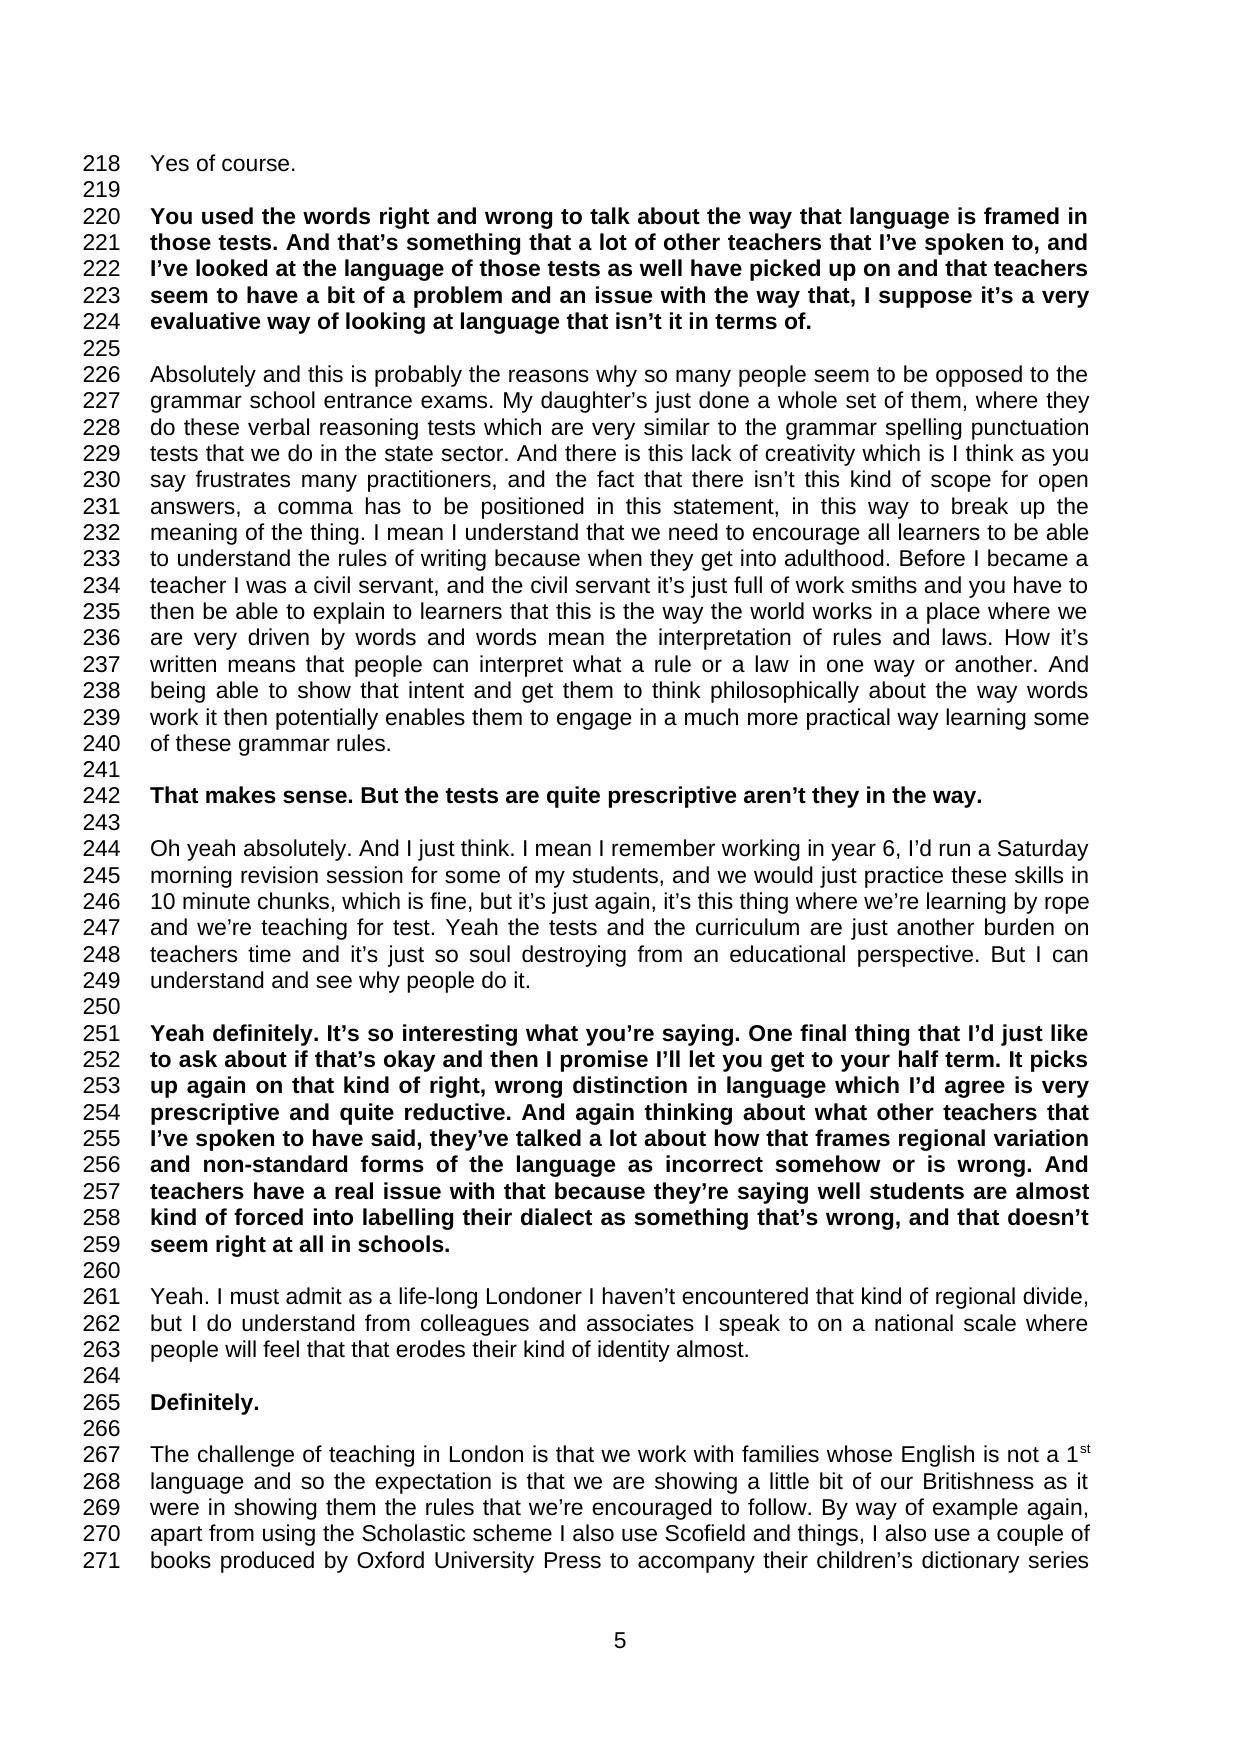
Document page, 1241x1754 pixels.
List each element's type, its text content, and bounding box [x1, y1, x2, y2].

text You used the words right and wrong to talk about the way that language is framed in those tests. And that’s something that a lot of other teachers that I’ve spoken to, and I’ve looked at the language of those tests as well have picked up on and that teachers seem to have a bit of a problem and an issue with the way that, I suppose it’s a very evaluative way of looking at language that isn’t it in terms of. [150, 203, 1090, 334]
text Yeah definitely. It’s so interesting what you’re saying. One final thing that I’d just like to ask about if that’s okay and then I promise I’ll let you get to your half term. It picks up again on that kind of right, wrong distinction in language which I’d agree is very prescriptive and quite reductive. And again thinking about what other teachers that I’ve spoken to have said, they’ve talked a lot about how that frames regional variation and non-standard forms of the language as incorrect somehow or is wrong. And teachers have a real issue with that because they’re saying well students are almost kind of forced into labelling their dialect as something that’s wrong, and that doesn’t seem right at all in schools. [150, 1020, 1090, 1257]
text Absolutely and this is probably the reasons why so many people seem to be opposed to the grammar school entrance exams. My daughter’s just done a whole set of them, where they do these verbal reasoning tests which are very similar to the grammar spelling punctuation tests that we do in the state sector. And there is this lack of creativity which is I think as you say frustrates many practitioners, and the fact that there isn’t this kind of scope for open answers, a comma has to be positioned in this statement, in this way to break up the meaning of the thing. I mean I understand that we need to encourage all learners to be able to understand the rules of writing because when they get into adulthood. Before I became a teacher I was a civil servant, and the civil servant it’s just full of work smiths and you have to then be able to explain to learners that this is the way the world works in a place where we are very driven by words and words mean the interpretation of rules and laws. How it’s written means that people can interpret what a rule or a law in one way or another. And being able to show that intent and get them to think philosophically about the way words work it then potentially enables them to engage in a much more practical way learning some of these grammar rules. [150, 361, 1090, 756]
text That makes sense. But the tests are quite prescriptive aren’t they in the way. [150, 782, 1090, 809]
text Yeah. I must admit as a life-long Londoner I haven’t encountered that kind of regional divide, but I do understand from colleagues and associates I speak to on a national scale where people will feel that that erodes their kind of identity almost. [150, 1283, 1090, 1362]
text Oh yeah absolutely. And I just think. I mean I remember working in year 6, I’d run a Saturday morning revision session for some of my students, and we would just practice these skills in 10 minute chunks, which is fine, but it’s just again, it’s this thing where we’re learning by rope and we’re teaching for test. Yeah the tests and the curriculum are just another burden on teachers time and it’s just so soul destroying from an educational perspective. But I can understand and see why people do it. [150, 835, 1090, 993]
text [150, 1441, 1090, 1573]
text Yes of course. [150, 150, 1090, 176]
text Definitely. [150, 1389, 1090, 1415]
